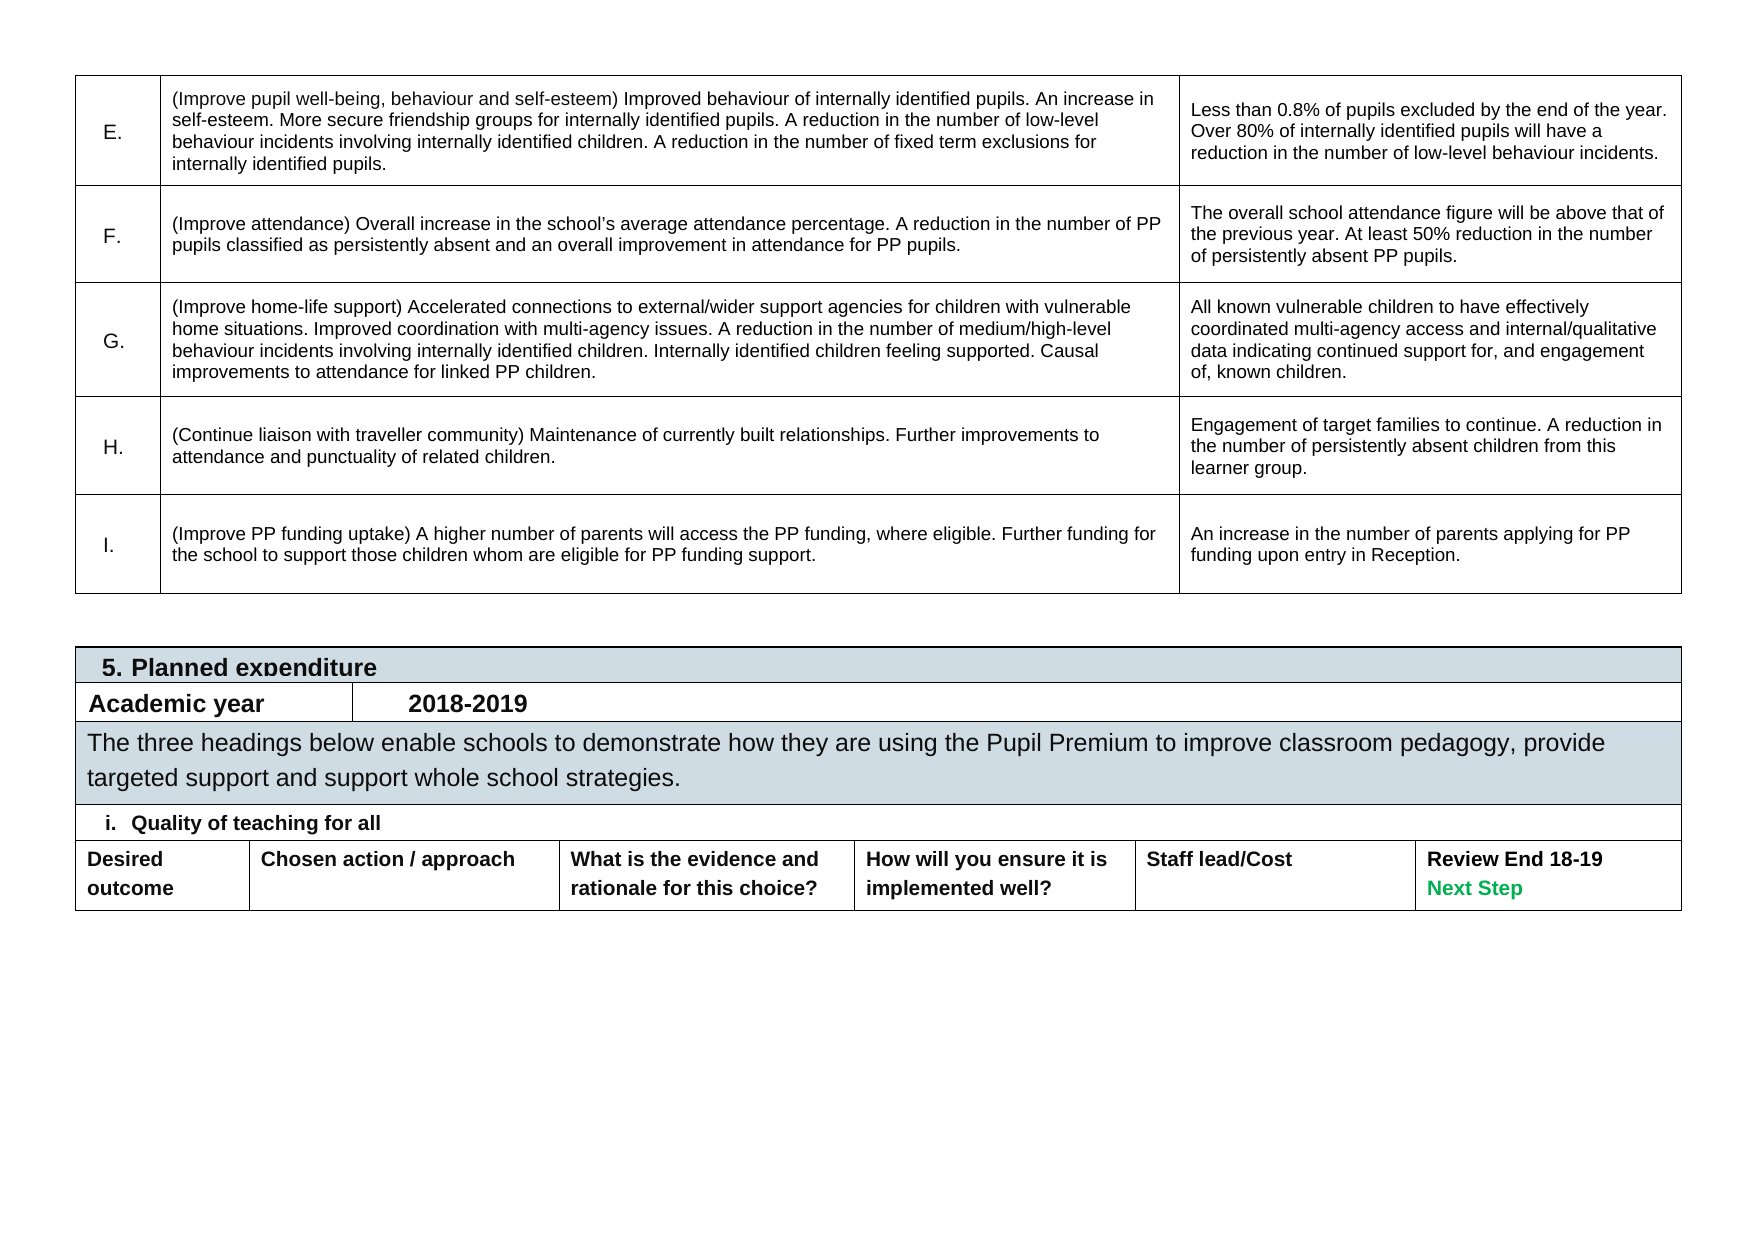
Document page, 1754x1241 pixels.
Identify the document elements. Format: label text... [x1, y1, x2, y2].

table_cell How will you ensure it is implemented well? [855, 841, 1135, 910]
table_cell [76, 397, 160, 494]
table_cell (Continue liaison with traveller community) Maintenance of currently built relationships. Further improvements to attendance and punctuality of related children. [161, 397, 1179, 494]
table_cell [76, 76, 160, 185]
table_cell A Academic year [76, 683, 352, 721]
table_cell (Improve home-life support) Accelerated connections to external/wider support agencies for children with vulnerable home situations. Improved coordination with multi-agency issues. A reduction in the number of medium/high-level behaviour incidents involving internally identified children. Internally identified children feeling supported. Causal improvements to attendance for linked PP children. [161, 283, 1179, 396]
table_header Planned expenditure [76, 648, 1681, 682]
table_cell Less than 0.8% of pupils excluded by the end of the year. Over 80% of internally identified pupils will have a reduction in the number of low-level behaviour incidents. [1180, 76, 1681, 185]
table_cell The overall school attendance figure will be above that of the previous year. At least 50% reduction in the number of persistently absent PP pupils. [1180, 186, 1681, 282]
table_cell Engagement of target families to continue. A reduction in the number of persistently absent children from this learner group. [1180, 397, 1681, 494]
table_cell (Improve pupil well-being, behaviour and self-esteem) Improved behaviour of internally identified pupils. An increase in self-esteem. More secure friendship groups for internally identified pupils. A reduction in the number of low-level behaviour incidents involving internally identified children. A reduction in the number of fixed term exclusions for internally identified pupils. [161, 76, 1179, 185]
table_cell What is the evidence and rationale for this choice? [560, 841, 854, 910]
table_cell Chosen action / approach [250, 841, 559, 910]
table_cell [76, 186, 160, 282]
table_cell All known vulnerable children to have effectively coordinated multi-agency access and internal/qualitative data indicating continued support for, and engagement of, known children. [1180, 283, 1681, 396]
table_cell Review End 18-19 Next Step [1416, 841, 1681, 910]
table_cell An increase in the number of parents applying for PP funding upon entry in Reception. [1180, 495, 1681, 592]
table_cell (Improve PP funding uptake) A higher number of parents will access the PP funding, where eligible. Further funding for the school to support those children whom are eligible for PP funding support. [161, 495, 1179, 592]
table_cell Quality of teaching for all [76, 805, 1681, 840]
table_cell (Improve attendance) Overall increase in the school’s average attendance percentage. A reduction in the number of PP pupils classified as persistently absent and an overall improvement in attendance for PP pupils. [161, 186, 1179, 282]
table_cell 2018-2019 [353, 683, 1681, 721]
table_cell [76, 283, 160, 396]
table_cell Staff lead/Cost [1136, 841, 1415, 910]
table_cell The three headings below enable schools to demonstrate how they are using the Pupil Premium to improve classroom pedagogy, provide targeted support and support whole school strategies. [76, 722, 1681, 804]
table_cell [76, 495, 160, 592]
table_cell Desired outcome [76, 841, 249, 910]
